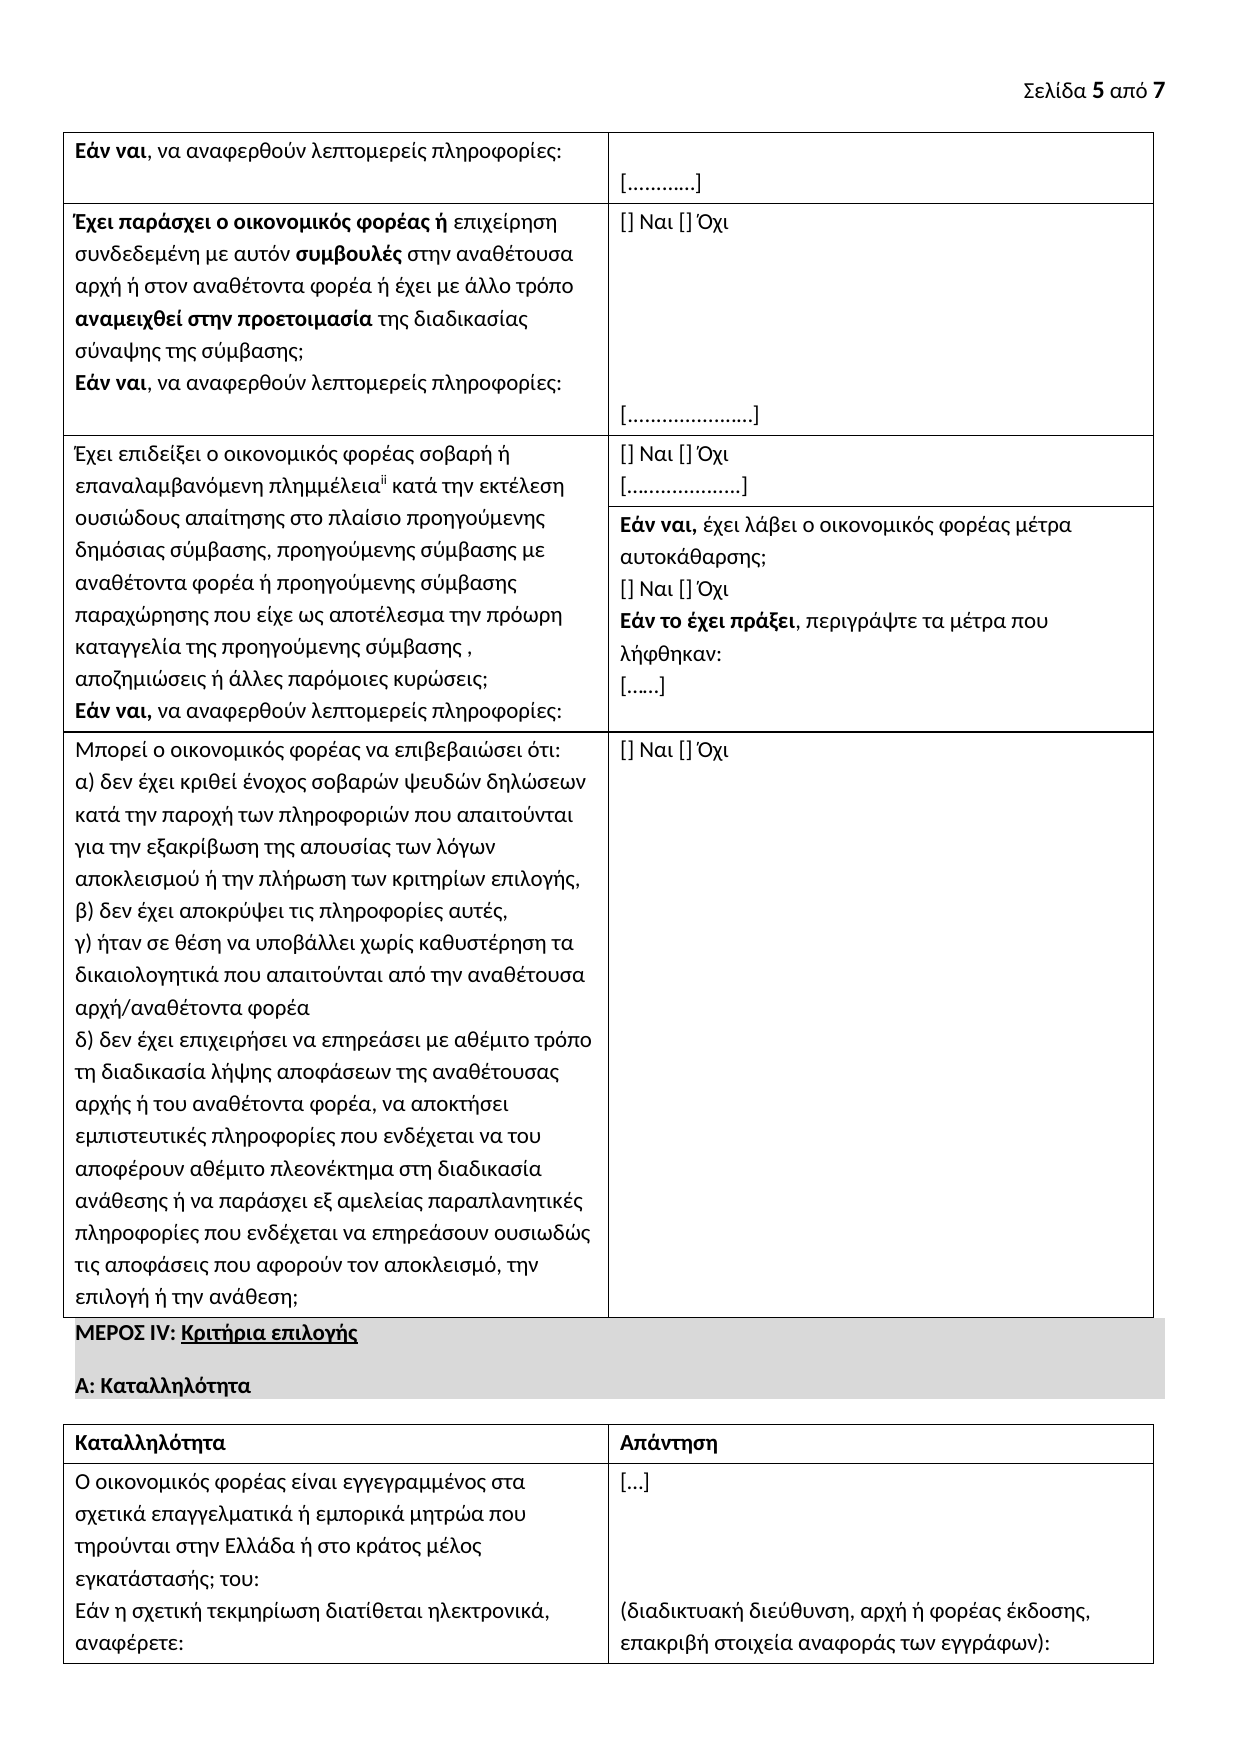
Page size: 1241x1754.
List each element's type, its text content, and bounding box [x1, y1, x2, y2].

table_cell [64, 133, 608, 203]
table_cell [] Ναι [] Όχι [609, 733, 1153, 1317]
table_header Καταλληλότητα [64, 1425, 608, 1463]
table_header Απάντηση [609, 1425, 1153, 1463]
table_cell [609, 133, 1153, 203]
table_cell Εάν ναι, έχει λάβει ο οικονομικός φορέας μέτρα αυτοκάθαρσης; [] Ναι [] Όχι Εάν το έχει πράξει, περιγράψτε τα μέτρα που λήφθηκαν: [……] [609, 507, 1153, 731]
table_cell Έχει επιδείξει ο οικονομικός φορέας σοβαρή ή επαναλαμβανόμενη πλημμέλεια κατά την εκτέλεση ουσιώδους απαίτησης στο πλαίσιο προηγούμενης δημόσιας σύμβασης, προηγούμενης σύμβασης με αναθέτοντα φορέα ή προηγούμενης σύμβασης παραχώρησης που είχε ως αποτέλεσμα την πρόωρη καταγγελία της προηγούμενης σύμβασης , αποζημιώσεις ή άλλες παρόμοιες κυρώσεις; Εάν ναι, να αναφερθούν λεπτομερείς πληροφορίες: [64, 436, 608, 731]
table_cell [] Ναι [] Όχι [...................…] [609, 204, 1153, 435]
text Α: Καταλληλότητα [75, 1371, 1165, 1399]
table_cell Μπορεί ο οικονομικός φορέας να επιβεβαιώσει ότι: α) δεν έχει κριθεί ένοχος σοβαρών ψευδών δηλώσεων κατά την παροχή των πληροφοριών που απαιτούνται για την εξακρίβωση της απουσίας των λόγων αποκλεισμού ή την πλήρωση των κριτηρίων επιλογής, β) δεν έχει αποκρύψει τις πληροφορίες αυτές, γ) ήταν σε θέση να υποβάλλει χωρίς καθυστέρηση τα δικαιολογητικά που απαιτούνται από την αναθέτουσα αρχή/αναθέτοντα φορέα δ) δεν έχει επιχειρήσει να επηρεάσει με αθέμιτο τρόπο τη διαδικασία λήψης αποφάσεων της αναθέτουσας αρχής ή του αναθέτοντα φορέα, να αποκτήσει εμπιστευτικές πληροφορίες που ενδέχεται να του αποφέρουν αθέμιτο πλεονέκτημα στη διαδικασία ανάθεσης ή να παράσχει εξ αμελείας παραπλανητικές πληροφορίες που ενδέχεται να επηρεάσουν ουσιωδώς τις αποφάσεις που αφορούν τον αποκλεισμό, την επιλογή ή την ανάθεση; [64, 733, 608, 1317]
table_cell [64, 1464, 608, 1663]
text ΜΕΡΟΣ ΙV: Κριτήρια επιλογής [75, 1318, 1165, 1346]
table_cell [609, 1464, 1153, 1663]
table_cell [] Ναι [] Όχι [….................] [609, 436, 1153, 506]
table_cell Έχει παράσχει ο οικονομικός φορέας ή επιχείρηση συνδεδεμένη με αυτόν συμβουλές στην αναθέτουσα αρχή ή στον αναθέτοντα φορέα ή έχει με άλλο τρόπο αναμειχθεί στην προετοιμασία της διαδικασίας σύναψης της σύμβασης; Εάν ναι, να αναφερθούν λεπτομερείς πληροφορίες: [64, 204, 608, 435]
